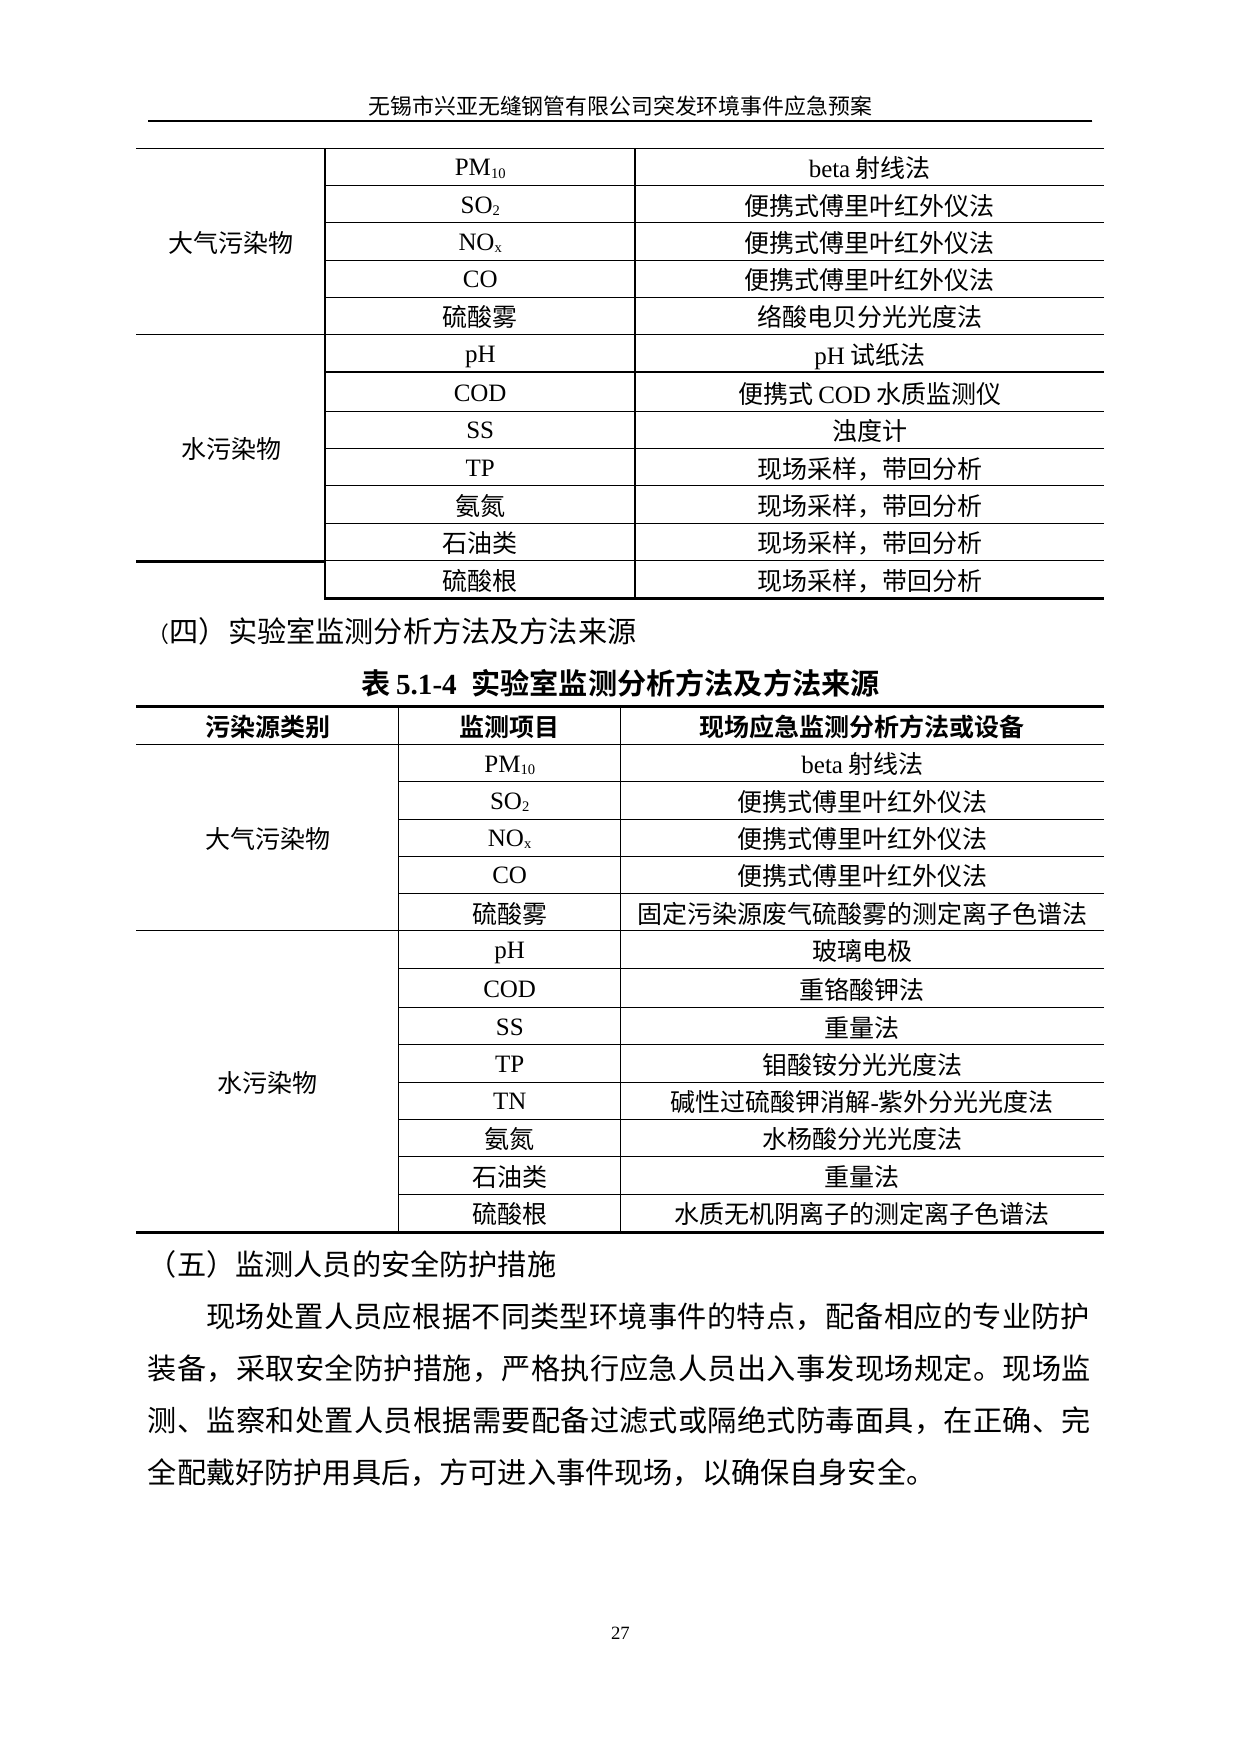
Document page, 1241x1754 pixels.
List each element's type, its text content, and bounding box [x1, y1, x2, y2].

table_cell 水质无机阴离子的测定离子色谱法 [621, 1195, 1104, 1231]
table_cell SS [326, 412, 634, 448]
table_header 监测项目 [399, 708, 620, 744]
table_header 现场应急监测分析方法或设备 [621, 708, 1104, 744]
table_cell 重铬酸钾法 [621, 969, 1104, 1007]
table_cell 便携式傅里叶红外仪法 [636, 186, 1104, 222]
table_cell 水杨酸分光光度法 [621, 1120, 1104, 1156]
table_cell 水污染物 [136, 931, 398, 1231]
table_cell 大气污染物 [136, 745, 398, 930]
table_cell NOx [399, 820, 620, 856]
table_cell 碱性过硫酸钾消解-紫外分光光度法 [621, 1083, 1104, 1119]
table_cell 硫酸根 [399, 1195, 620, 1231]
table_cell PM10 [399, 745, 620, 781]
text 表5.1-4 实验室监测分析方法及方法来源 [148, 652, 1092, 704]
table_cell beta射线法 [636, 149, 1104, 185]
table_cell SO2 [399, 782, 620, 818]
table_cell 现场采样，带回分析 [636, 524, 1104, 560]
table_cell TP [326, 449, 634, 485]
table_cell 硫酸雾 [399, 894, 620, 930]
table_cell 重量法 [621, 1008, 1104, 1044]
table_cell 石油类 [399, 1157, 620, 1193]
table_cell 石油类 [326, 524, 634, 560]
table_cell pH试纸法 [636, 335, 1104, 371]
table_cell COD [326, 373, 634, 411]
table_cell 浊度计 [636, 412, 1104, 448]
table_cell 硫酸根 [326, 561, 634, 597]
table_cell 氨氮 [399, 1120, 620, 1156]
table_cell 现场采样，带回分析 [636, 561, 1104, 597]
table_cell 水污染物 [136, 335, 324, 560]
table_cell 现场采样，带回分析 [636, 486, 1104, 523]
table_cell 便携式COD水质监测仪 [636, 373, 1104, 411]
table_cell COD [399, 969, 620, 1007]
table_cell 玻璃电极 [621, 931, 1104, 968]
table_cell CO [326, 261, 634, 297]
table_cell TP [399, 1045, 620, 1082]
table_cell 便携式傅里叶红外仪法 [636, 223, 1104, 259]
table_cell beta射线法 [621, 745, 1104, 781]
table_cell 络酸电贝分光光度法 [636, 298, 1104, 334]
table_header 污染源类别 [136, 708, 398, 744]
table_cell 便携式傅里叶红外仪法 [621, 857, 1104, 893]
table_cell 现场采样，带回分析 [636, 449, 1104, 485]
table_cell 重量法 [621, 1157, 1104, 1193]
text （五）监测人员的安全防护措施 [148, 1234, 1092, 1286]
table_cell 硫酸雾 [326, 298, 634, 334]
table_cell 便携式傅里叶红外仪法 [621, 782, 1104, 818]
table_cell TN [399, 1083, 620, 1119]
table_cell PM10 [326, 149, 634, 185]
table_cell 便携式傅里叶红外仪法 [621, 820, 1104, 856]
table_cell pH [399, 931, 620, 968]
table_cell 大气污染物 [136, 149, 324, 334]
table_cell pH [326, 335, 634, 371]
text （四）实验室监测分析方法及方法来源 [148, 600, 1092, 652]
text 现场处置人员应根据不同类型环境事件的特点，配备相应的专业防护装备，采取安全防护措施，严格执行应急人员出入事发现场规定。现场监测、监察和处置人员根据需要配备过滤式或隔绝式防毒面具，在正确、完全配戴好防护用具后，方可进入事件现场，以确保自身安全。 [148, 1286, 1092, 1494]
table_cell SO2 [326, 186, 634, 222]
table_cell CO [399, 857, 620, 893]
table_cell 氨氮 [326, 486, 634, 523]
table_cell 固定污染源废气硫酸雾的测定离子色谱法 [621, 894, 1104, 930]
table_cell NOx [326, 223, 634, 259]
table_cell SS [399, 1008, 620, 1044]
table_cell 便携式傅里叶红外仪法 [636, 261, 1104, 297]
table_cell 钼酸铵分光光度法 [621, 1045, 1104, 1082]
